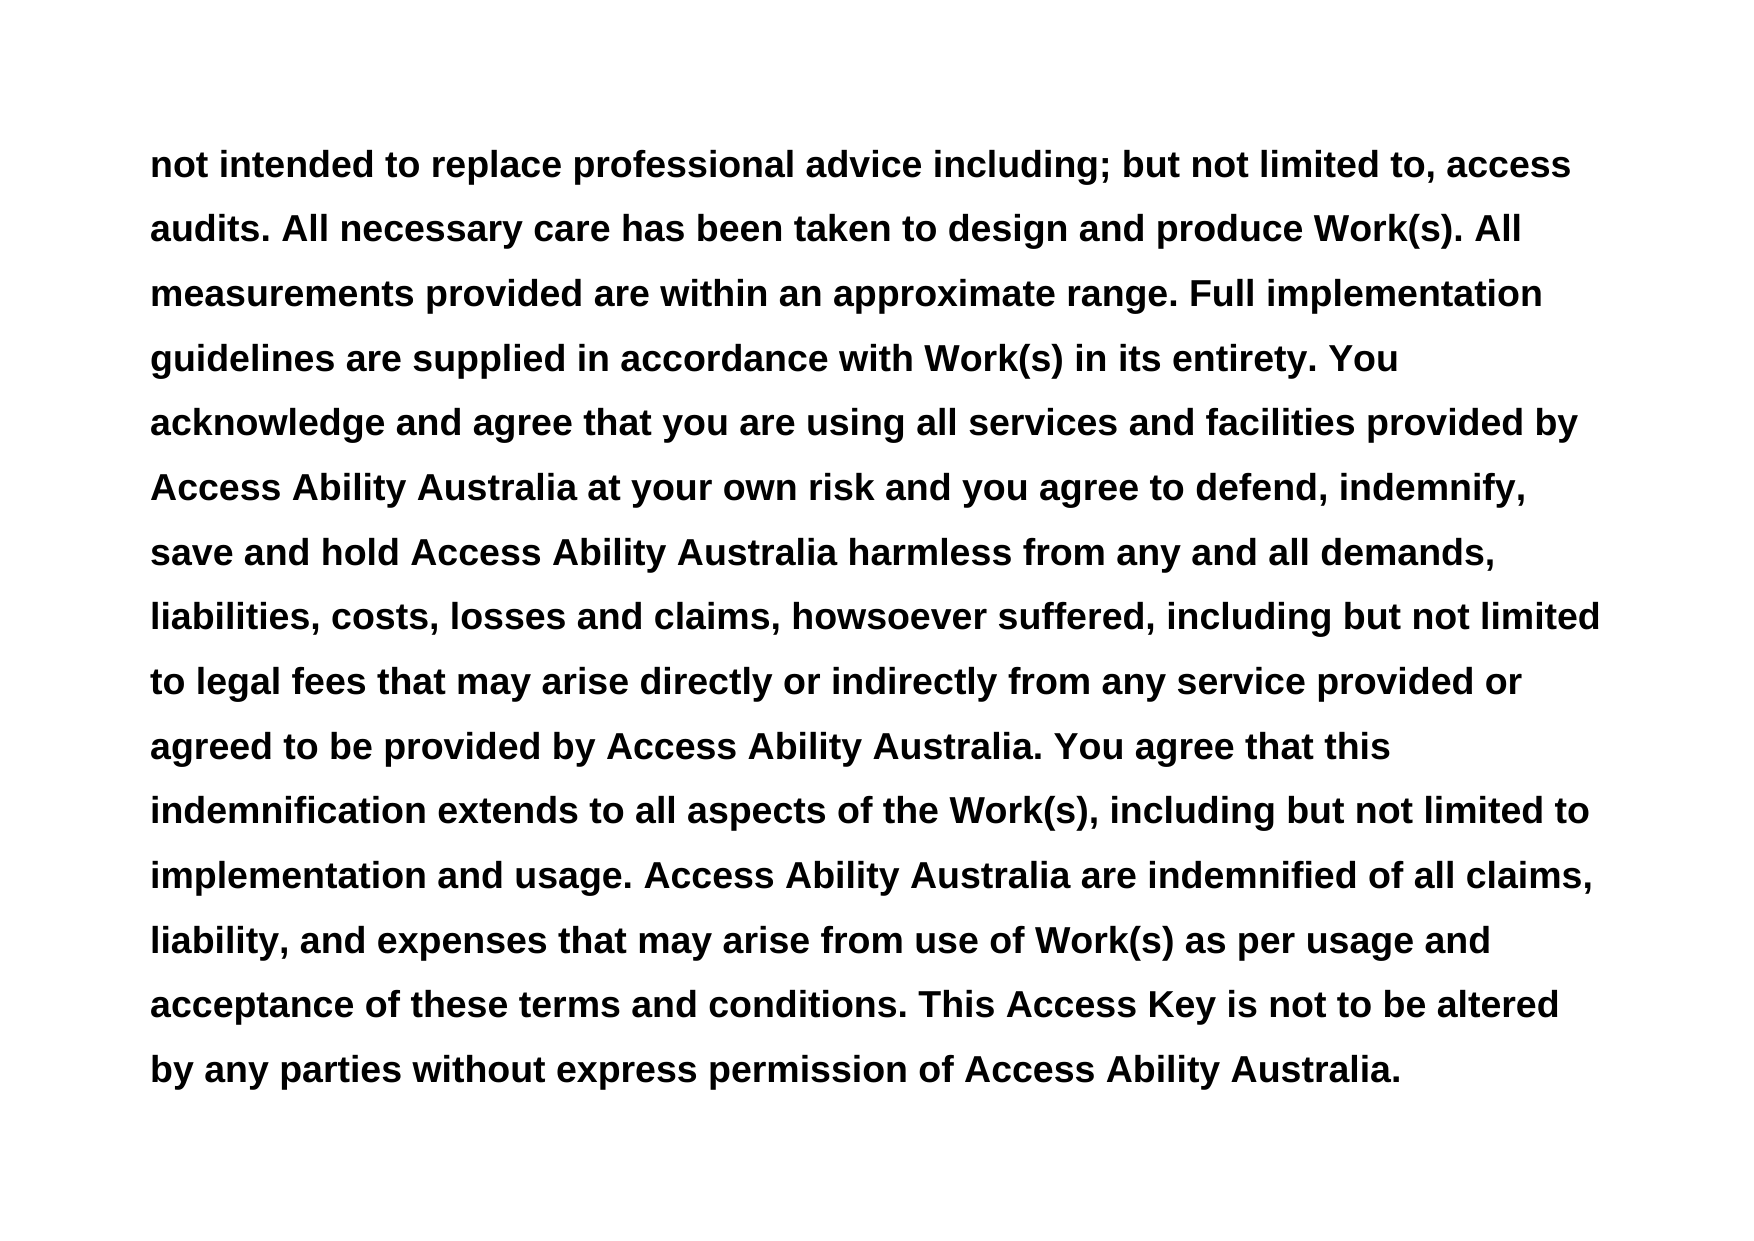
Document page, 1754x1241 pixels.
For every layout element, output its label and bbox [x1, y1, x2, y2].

text [150, 142, 1604, 1091]
